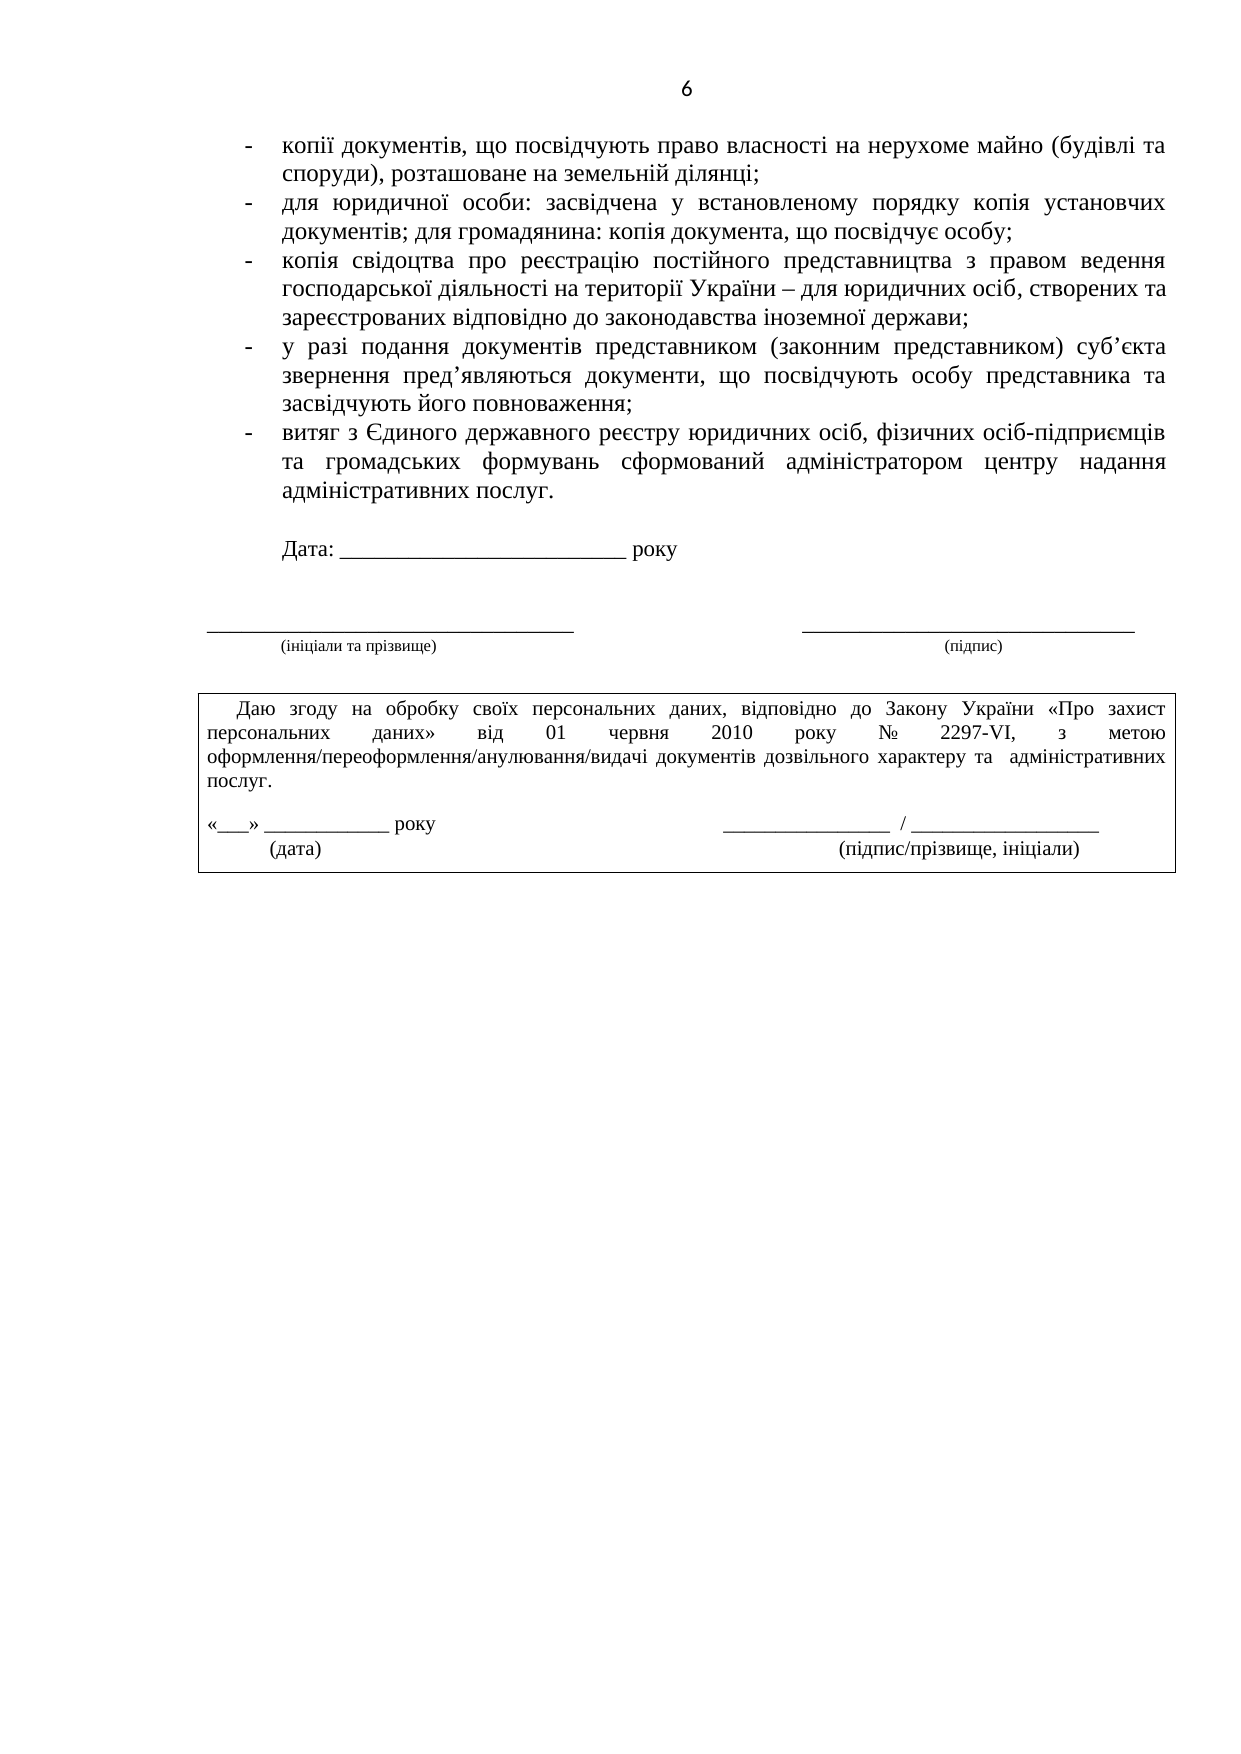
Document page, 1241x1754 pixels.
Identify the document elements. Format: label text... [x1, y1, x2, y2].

text ________________________________ _____________________________ [207, 609, 1167, 635]
list копія свідоцтва про реєстрацію постійного представництва з правом ведення господарської діяльності на території України – для юридичних осіб, створених та зареєстрованих відповідно до законодавства іноземної держави; [244, 245, 1167, 331]
text Дата: _________________________ року [207, 535, 1167, 561]
list копії документів, що посвідчують право власності на нерухоме майно (будівлі та споруди), розташоване на земельній ділянці; [244, 130, 1167, 187]
text «___» ____________ року ________________ / __________________ [207, 811, 1167, 832]
list для юридичної особи: засвідчена у встановленому порядку копія установчих документів; для громадянина: копія документа, що посвідчує особу; [244, 187, 1167, 245]
text (дата) (підпис/прізвище, ініціали) [199, 832, 1175, 872]
text (ініціали та прізвище) (підпис) [207, 635, 1167, 654]
list у разі подання документів представником (законним представником) суб’єкта звернення пред’являються документи, що посвідчують особу представника та засвідчують його повноваження; [244, 331, 1167, 417]
list витяг з Єдиного державного реєстру юридичних осіб, фізичних осіб-підприємців та громадських формувань сформований адміністратором центру надання адміністративних послуг. [244, 417, 1167, 503]
text Даю згоду на обробку своїх персональних даних, відповідно до Закону України «Про захист персональних даних» від 01 червня 2010 року № 2297-VI, з метою оформлення/переоформлення/анулювання/видачі документів дозвільного характеру та адміністративних послуг. [199, 694, 1175, 792]
